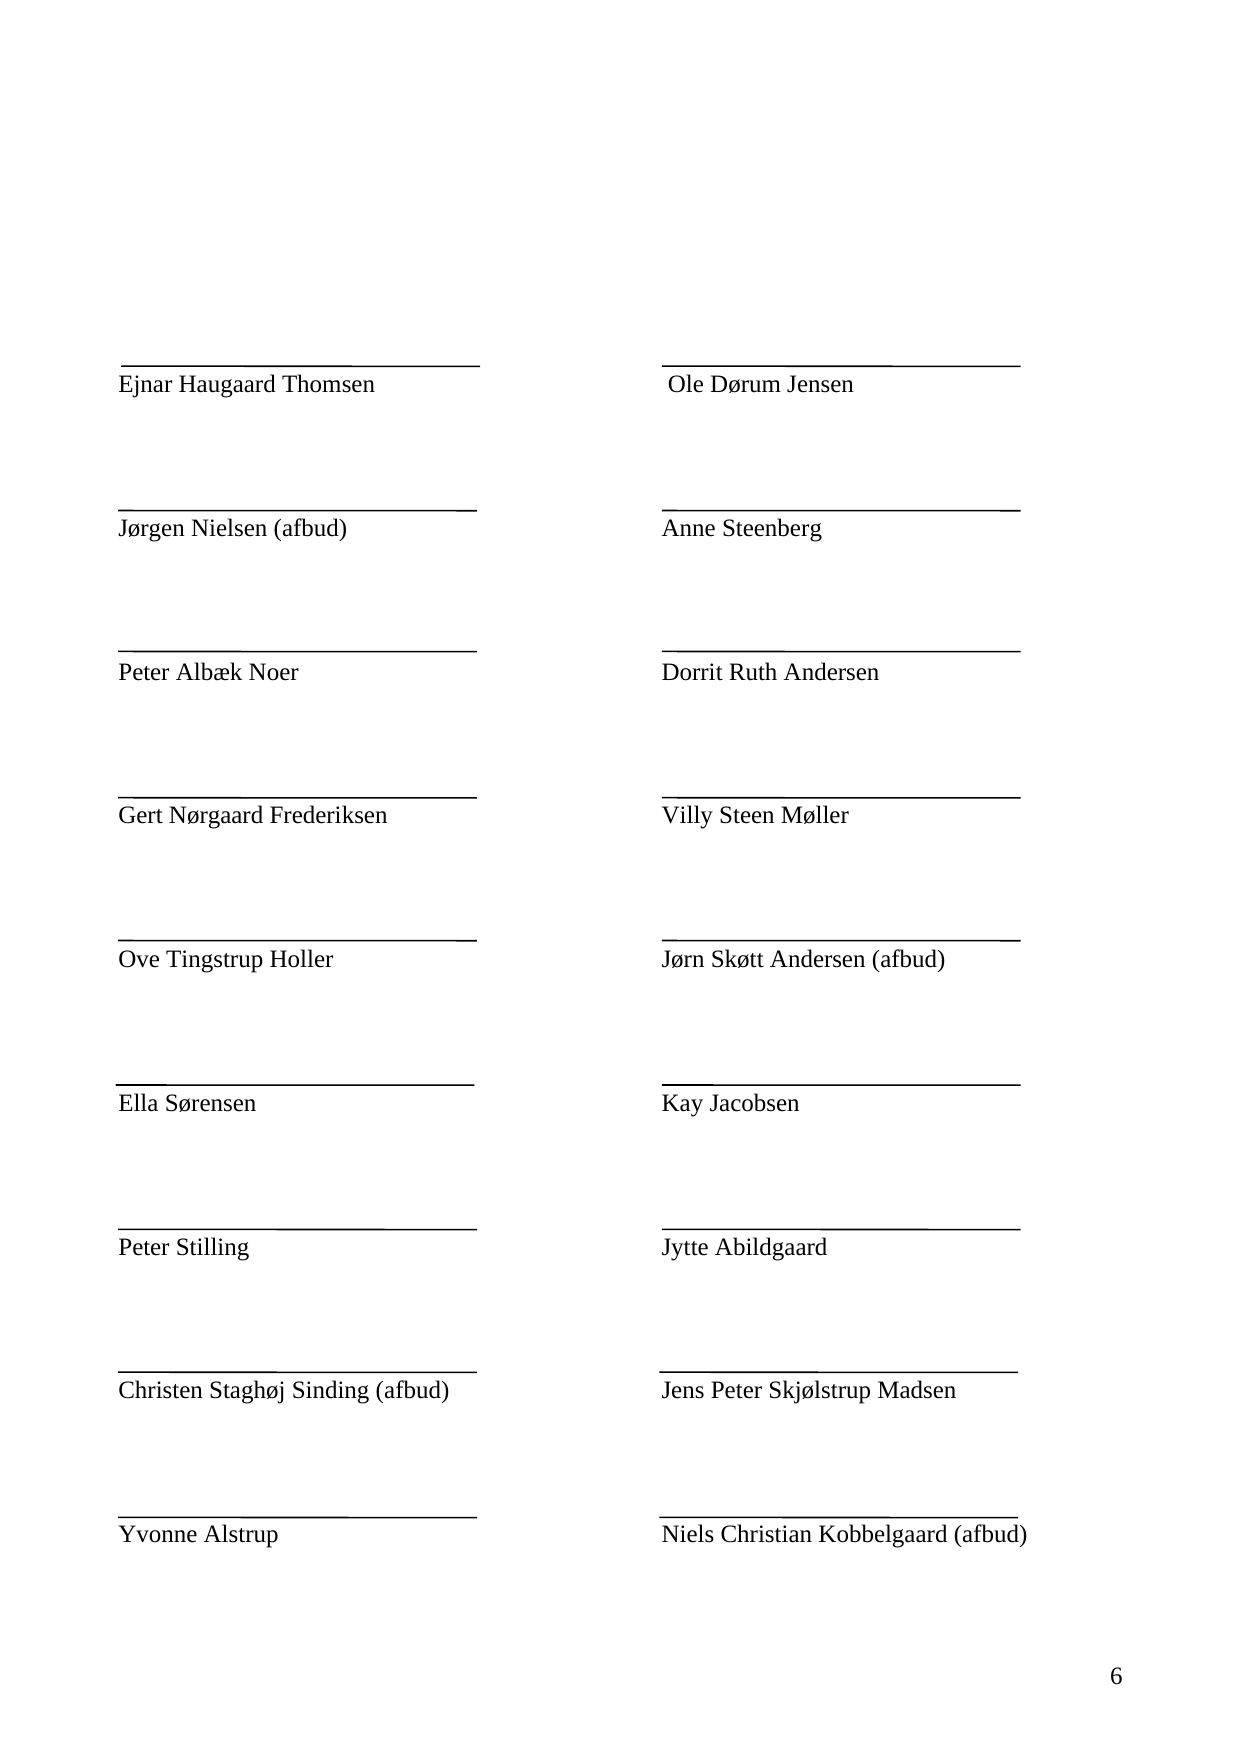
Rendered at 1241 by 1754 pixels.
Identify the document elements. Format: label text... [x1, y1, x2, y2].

text Peter Albæk Noer Dorrit Ruth Andersen [118, 657, 1122, 686]
text Jørgen Nielsen (afbud) Anne Steenberg [118, 513, 1122, 542]
text Ejnar Haugaard Thomsen Ole Dørum Jensen [118, 369, 1122, 398]
text Ella Sørensen Kay Jacobsen [118, 1088, 1122, 1117]
text Gert Nørgaard Frederiksen Villy Steen Møller [118, 801, 1122, 829]
text Yvonne Alstrup Niels Christian Kobbelgaard (afbud) [118, 1519, 1122, 1548]
text Christen Staghøj Sinding (afbud) Jens Peter Skjølstrup Madsen [118, 1376, 1122, 1433]
text Ove Tingstrup Holler Jørn Skøtt Andersen (afbud) [118, 944, 1122, 973]
text Peter Stilling Jytte Abildgaard [118, 1232, 1122, 1261]
